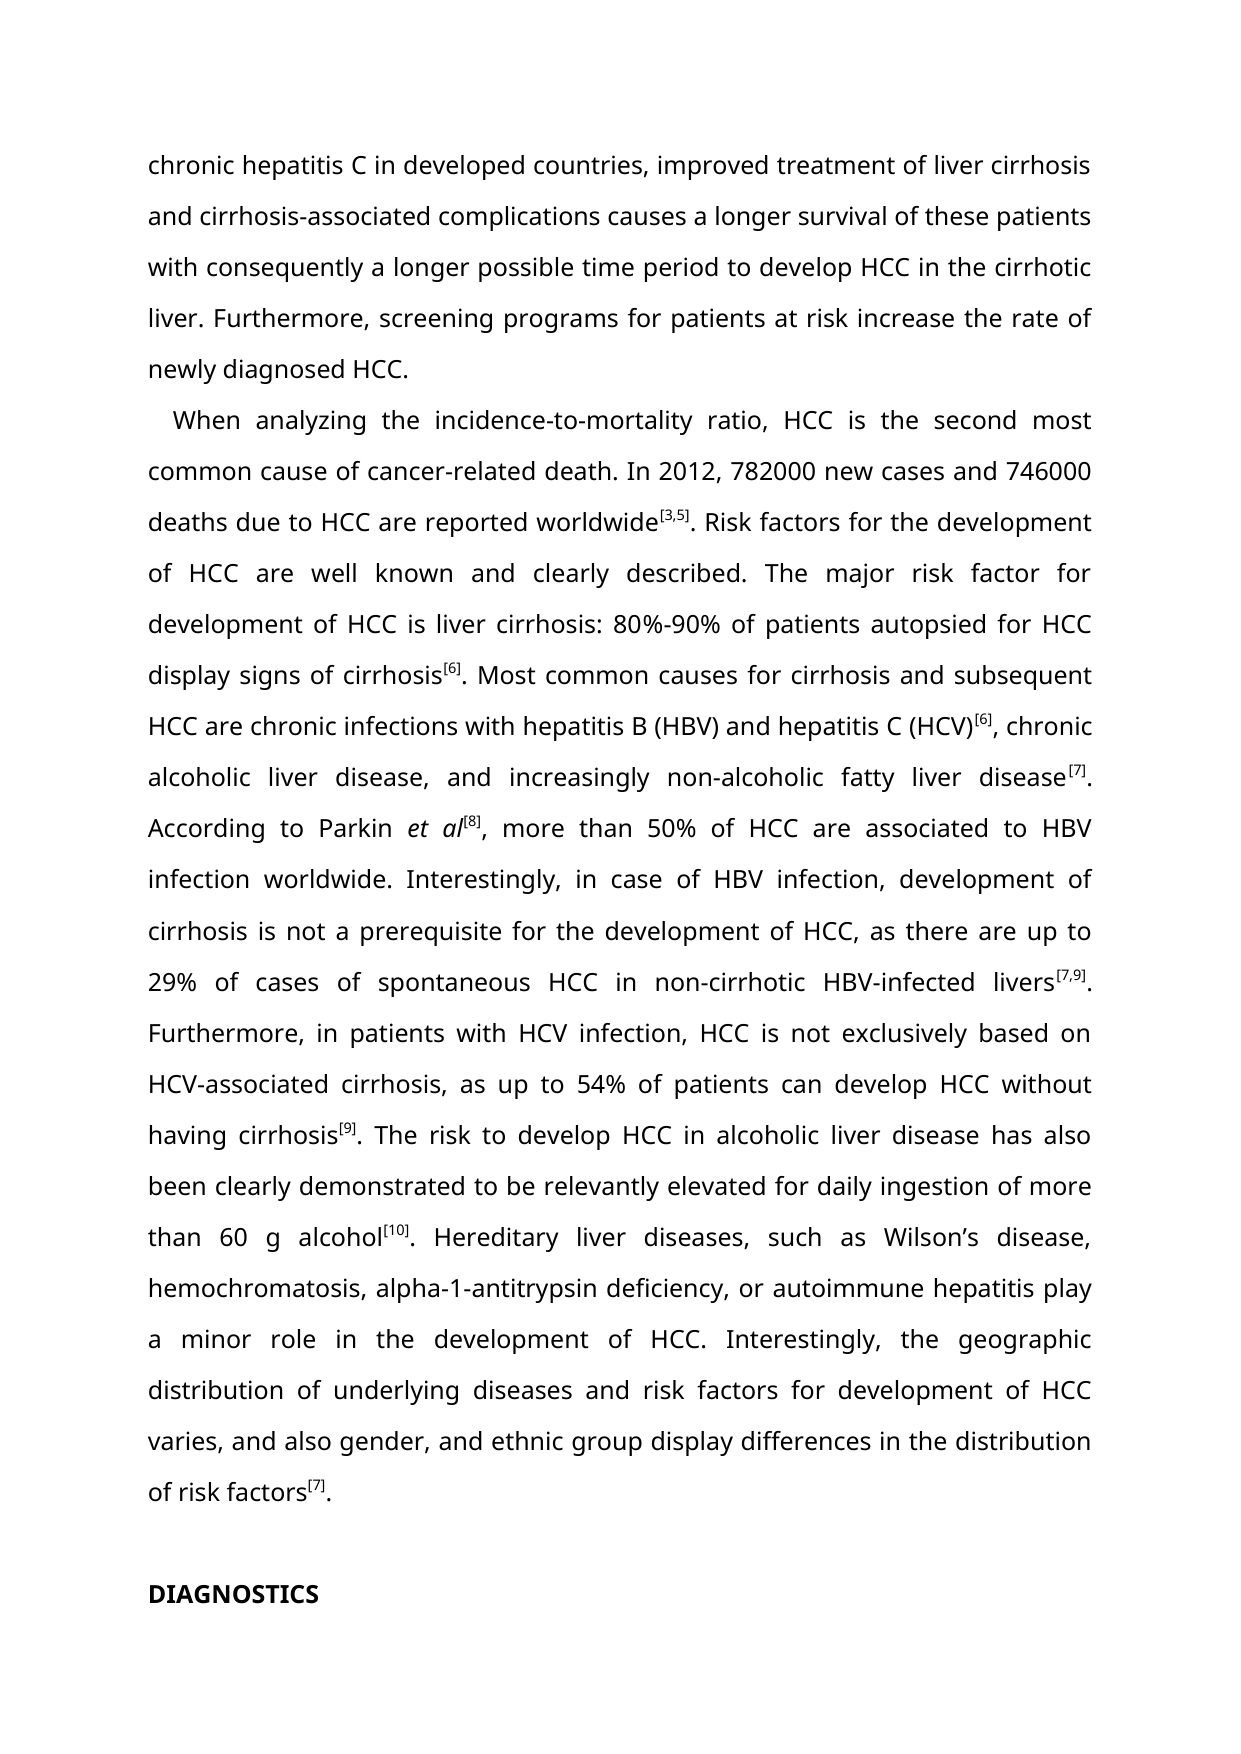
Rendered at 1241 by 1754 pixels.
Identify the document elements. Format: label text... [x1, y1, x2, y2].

text DIAGNOSTICS [148, 1577, 1093, 1611]
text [148, 148, 1093, 386]
text When analyzing the incidence-to-mortality ratio, HCC is the second most common cause of cancer-related death. In 2012, 782000 new cases and 746000 deaths due to HCC are reported worldwide[3,5]. Risk factors for the development of HCC are well known and clearly described. The major risk factor for development of HCC is liver cirrhosis: 80%-90% of patients autopsied for HCC display signs of cirrhosis[6]. Most common causes for cirrhosis and subsequent HCC are chronic infections with hepatitis B (HBV) and hepatitis C (HCV)[6], chronic alcoholic liver disease, and increasingly non-alcoholic fatty liver disease[7]. According to Parkin et al[8], more than 50% of HCC are associated to HBV infection worldwide. Interestingly, in case of HBV infection, development of cirrhosis is not a prerequisite for the development of HCC, as there are up to 29% of cases of spontaneous HCC in non-cirrhotic HBV-infected livers[7,9]. Furthermore, in patients with HCV infection, HCC is not exclusively based on HCV-associated cirrhosis, as up to 54% of patients can develop HCC without having cirrhosis[9]. The risk to develop HCC in alcoholic liver disease has also been clearly demonstrated to be relevantly elevated for daily ingestion of more than 60 g alcohol[10]. Hereditary liver diseases, such as Wilson’s disease, hemochromatosis, alpha-1-antitrypsin deficiency, or autoimmune hepatitis play a minor role in the development of HCC. Interestingly, the geographic distribution of underlying diseases and risk factors for development of HCC varies, and also gender, and ethnic group display differences in the distribution of risk factors[7]. [148, 403, 1093, 1509]
